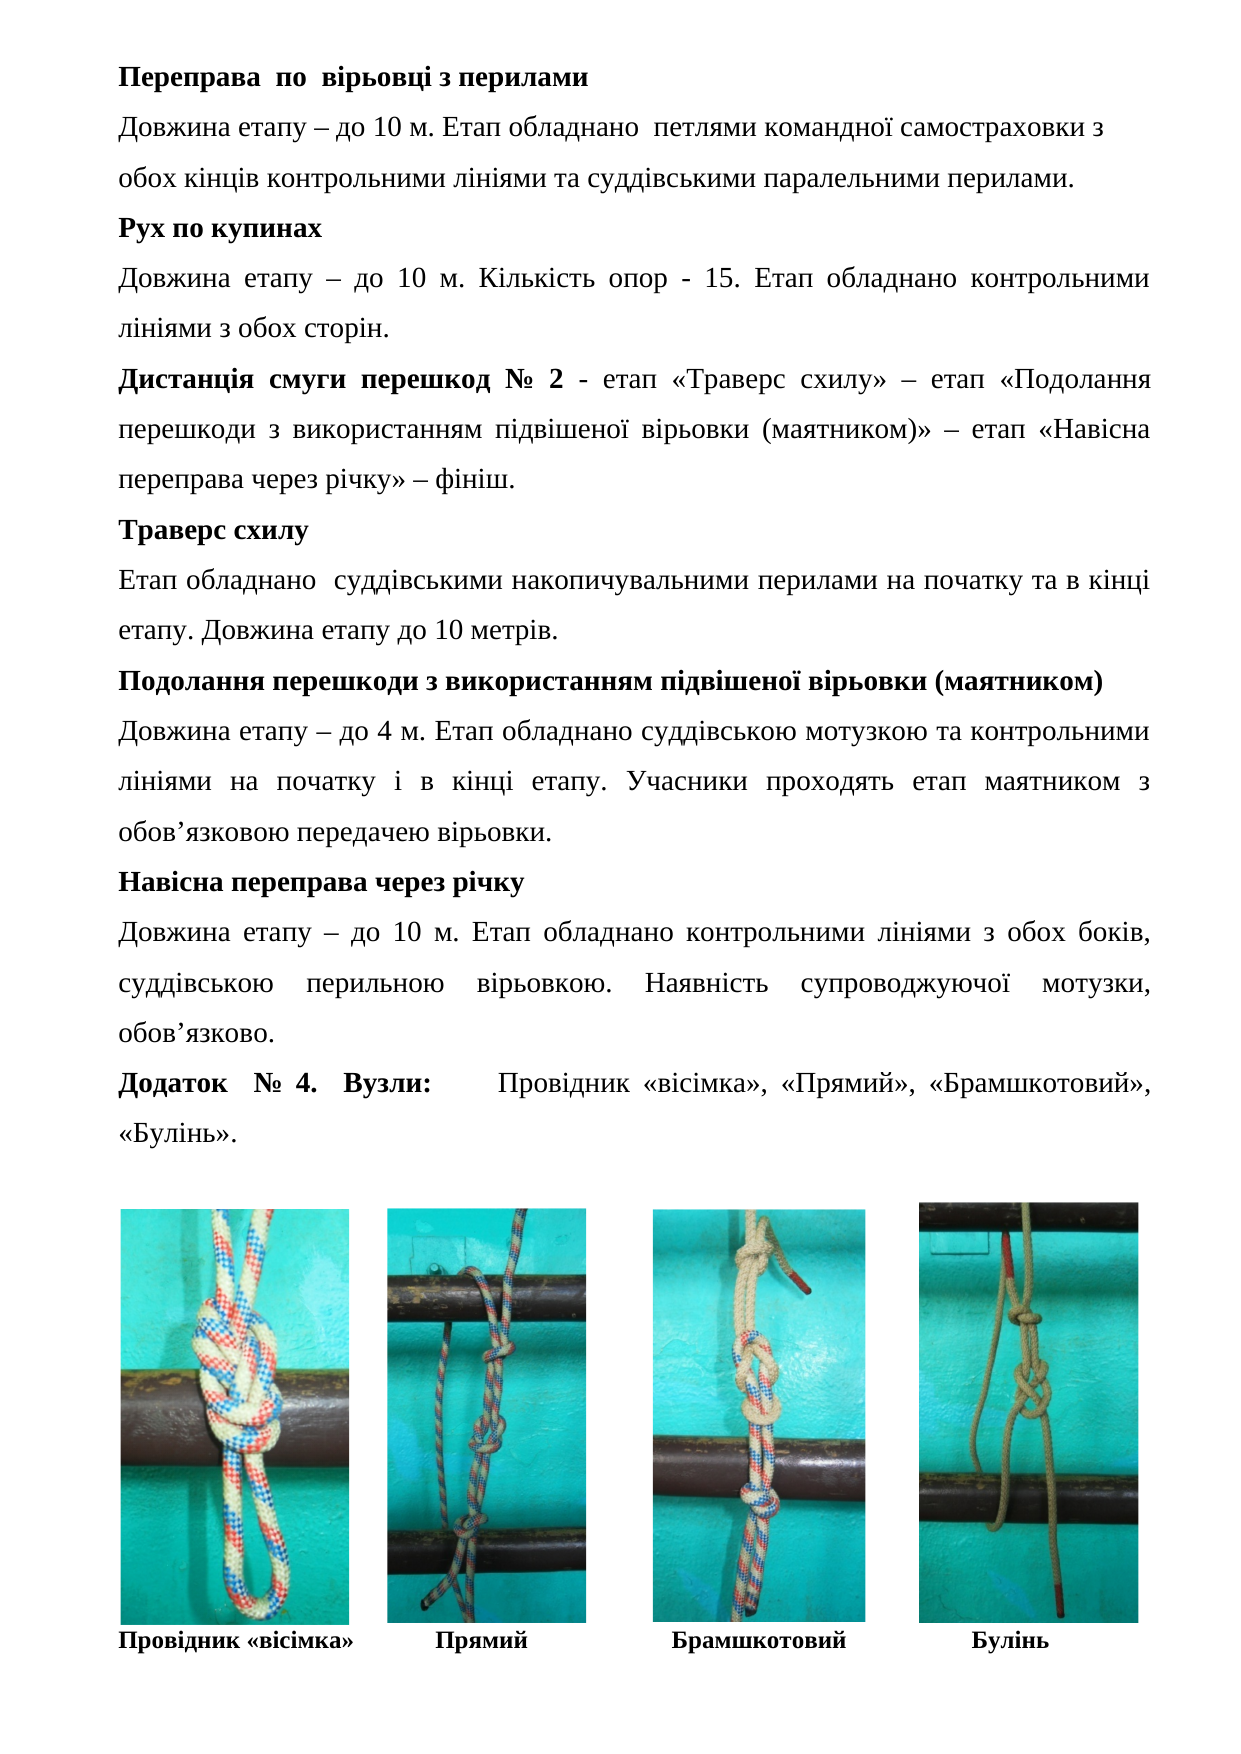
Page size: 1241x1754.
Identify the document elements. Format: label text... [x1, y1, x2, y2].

text Рух по купинах [118, 210, 1152, 243]
text Навісна переправа через річку [118, 864, 1152, 898]
text Додаток № 4. Вузли: Провідник «вісімка», «Прямий», «Брамшкотовий», «Булінь». [118, 1065, 1152, 1149]
text Етап обладнано суддівськими накопичувальними перилами на початку та в кінці етапу. Довжина етапу до 10 метрів. [118, 562, 1152, 646]
text Провідник «вісімка» Прямий Брамшкотовий Булінь [118, 1626, 1152, 1654]
text Довжина етапу – до 4 м. Етап обладнано суддівською мотузкою та контрольними лініями на початку і в кінці етапу. Учасники проходять етап маятником з обов’язковою передачею вірьовки. [118, 713, 1152, 847]
text Довжина етапу – до 10 м. Етап обладнано петлями командної самостраховки з обох кінців контрольними лініями та суддівськими паралельними перилами. [118, 109, 1152, 193]
text Подолання перешкоди з використанням підвішеної вірьовки (маятником) [118, 663, 1152, 696]
picture [652, 1210, 866, 1621]
text Довжина етапу – до 10 м. Кількість опор - 15. Етап обладнано контрольними лініями з обох сторін. [118, 260, 1152, 344]
text Дистанція смуги перешкод № 2 - етап «Траверс схилу» – етап «Подолання перешкоди з використанням підвішеної вірьовки (маятником)» – етап «Навісна переправа через річку» – фініш. [118, 361, 1152, 495]
text Переправа по вірьовці з перилами [118, 59, 1152, 93]
picture [387, 1209, 587, 1623]
picture [120, 1209, 350, 1625]
text Довжина етапу – до 10 м. Етап обладнано контрольними лініями з обох боків, суддівською перильною вірьовкою. Наявність супроводжуючої мотузки, обов’язково. [118, 914, 1152, 1048]
picture [919, 1203, 1139, 1623]
text Траверс схилу [118, 512, 1152, 545]
